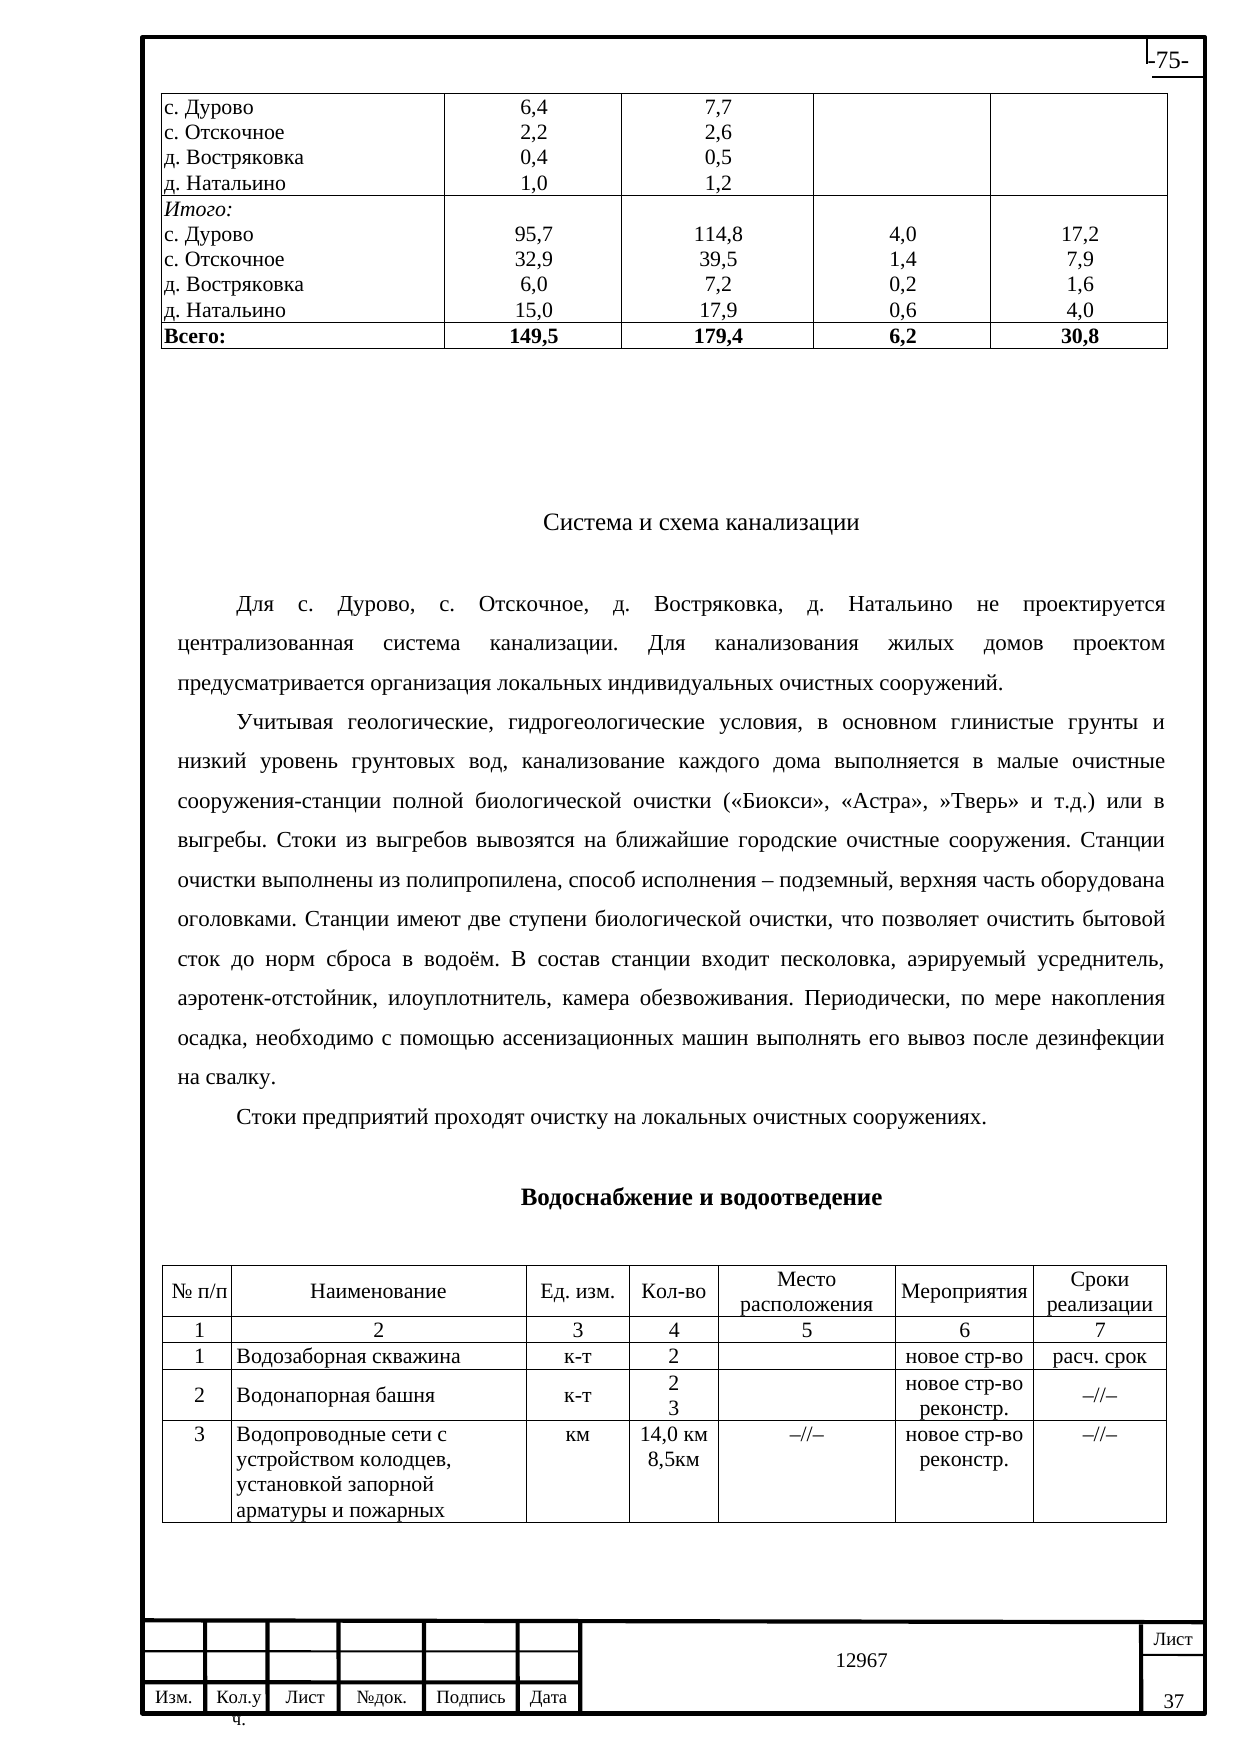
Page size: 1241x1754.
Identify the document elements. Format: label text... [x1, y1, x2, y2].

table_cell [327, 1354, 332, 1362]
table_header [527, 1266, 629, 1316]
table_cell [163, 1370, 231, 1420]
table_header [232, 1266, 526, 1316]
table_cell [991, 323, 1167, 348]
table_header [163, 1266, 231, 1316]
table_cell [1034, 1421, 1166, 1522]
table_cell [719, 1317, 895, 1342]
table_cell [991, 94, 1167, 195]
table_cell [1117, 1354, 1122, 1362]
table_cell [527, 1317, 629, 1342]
text Водоснабжение и водоотведение [177, 1182, 1167, 1211]
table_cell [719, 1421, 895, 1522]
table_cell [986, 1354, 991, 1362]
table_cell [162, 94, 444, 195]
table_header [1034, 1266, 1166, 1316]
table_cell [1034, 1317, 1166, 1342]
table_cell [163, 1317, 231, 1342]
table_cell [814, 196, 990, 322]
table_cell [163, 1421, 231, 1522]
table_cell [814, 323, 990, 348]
text Система и схема канализации [177, 507, 1167, 536]
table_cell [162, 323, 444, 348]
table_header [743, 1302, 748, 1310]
text Учитывая геологические, гидрогеологические условия, в основном глинистые грунты и низкий уровень грунтовых вод, канализование каждого дома выполняется в малые очистные сооружения-станции полной биологической очистки («Биокси», «Астра», »Тверь» и т.д.) или в выгребы. Стоки из выгребов вывозятся на ближайшие городские очистные сооружения. Станции очистки выполнены из полипропилена, способ исполнения – подземный, верхняя часть оборудована оголовками. Станции имеют две ступени биологической очистки, что позволяет очистить бытовой сток до норм сброса в водоём. В состав станции входит песколовка, аэрируемый усреднитель, аэротенк-отстойник, илоуплотнитель, камера обезвоживания. Периодически, по мере накопления осадка, необходимо с помощью ассенизационных машин выполнять его вывоз после дезинфекции на свалку. [177, 708, 1167, 1090]
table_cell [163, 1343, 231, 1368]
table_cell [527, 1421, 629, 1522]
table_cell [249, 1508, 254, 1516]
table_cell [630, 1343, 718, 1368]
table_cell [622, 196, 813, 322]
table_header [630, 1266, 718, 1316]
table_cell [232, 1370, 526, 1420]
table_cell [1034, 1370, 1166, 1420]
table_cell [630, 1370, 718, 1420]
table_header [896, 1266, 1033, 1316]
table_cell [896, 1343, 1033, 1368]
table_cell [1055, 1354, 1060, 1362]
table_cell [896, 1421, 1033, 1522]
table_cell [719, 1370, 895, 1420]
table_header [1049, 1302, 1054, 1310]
text Для с. Дурово, с. Отскочное, д. Востряковка, д. Натальино не проектируется централизованная система канализации. Для канализования жилых домов проектом предусматривается организация локальных индивидуальных очистных сооружений. [177, 590, 1167, 695]
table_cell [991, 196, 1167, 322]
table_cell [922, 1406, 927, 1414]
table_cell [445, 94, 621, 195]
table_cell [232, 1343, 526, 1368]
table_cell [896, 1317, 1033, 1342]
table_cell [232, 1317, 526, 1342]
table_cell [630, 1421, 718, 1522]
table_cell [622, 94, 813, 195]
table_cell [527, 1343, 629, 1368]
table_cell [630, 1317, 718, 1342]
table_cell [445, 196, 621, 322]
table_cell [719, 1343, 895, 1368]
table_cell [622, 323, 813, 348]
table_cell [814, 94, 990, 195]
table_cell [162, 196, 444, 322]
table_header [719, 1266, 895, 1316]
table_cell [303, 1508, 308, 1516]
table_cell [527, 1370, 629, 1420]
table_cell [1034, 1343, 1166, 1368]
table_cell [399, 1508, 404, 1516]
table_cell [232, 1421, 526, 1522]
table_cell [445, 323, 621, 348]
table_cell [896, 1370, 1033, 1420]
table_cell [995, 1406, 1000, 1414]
text Стоки предприятий проходят очистку на локальных очистных сооружениях. [177, 1103, 1167, 1129]
